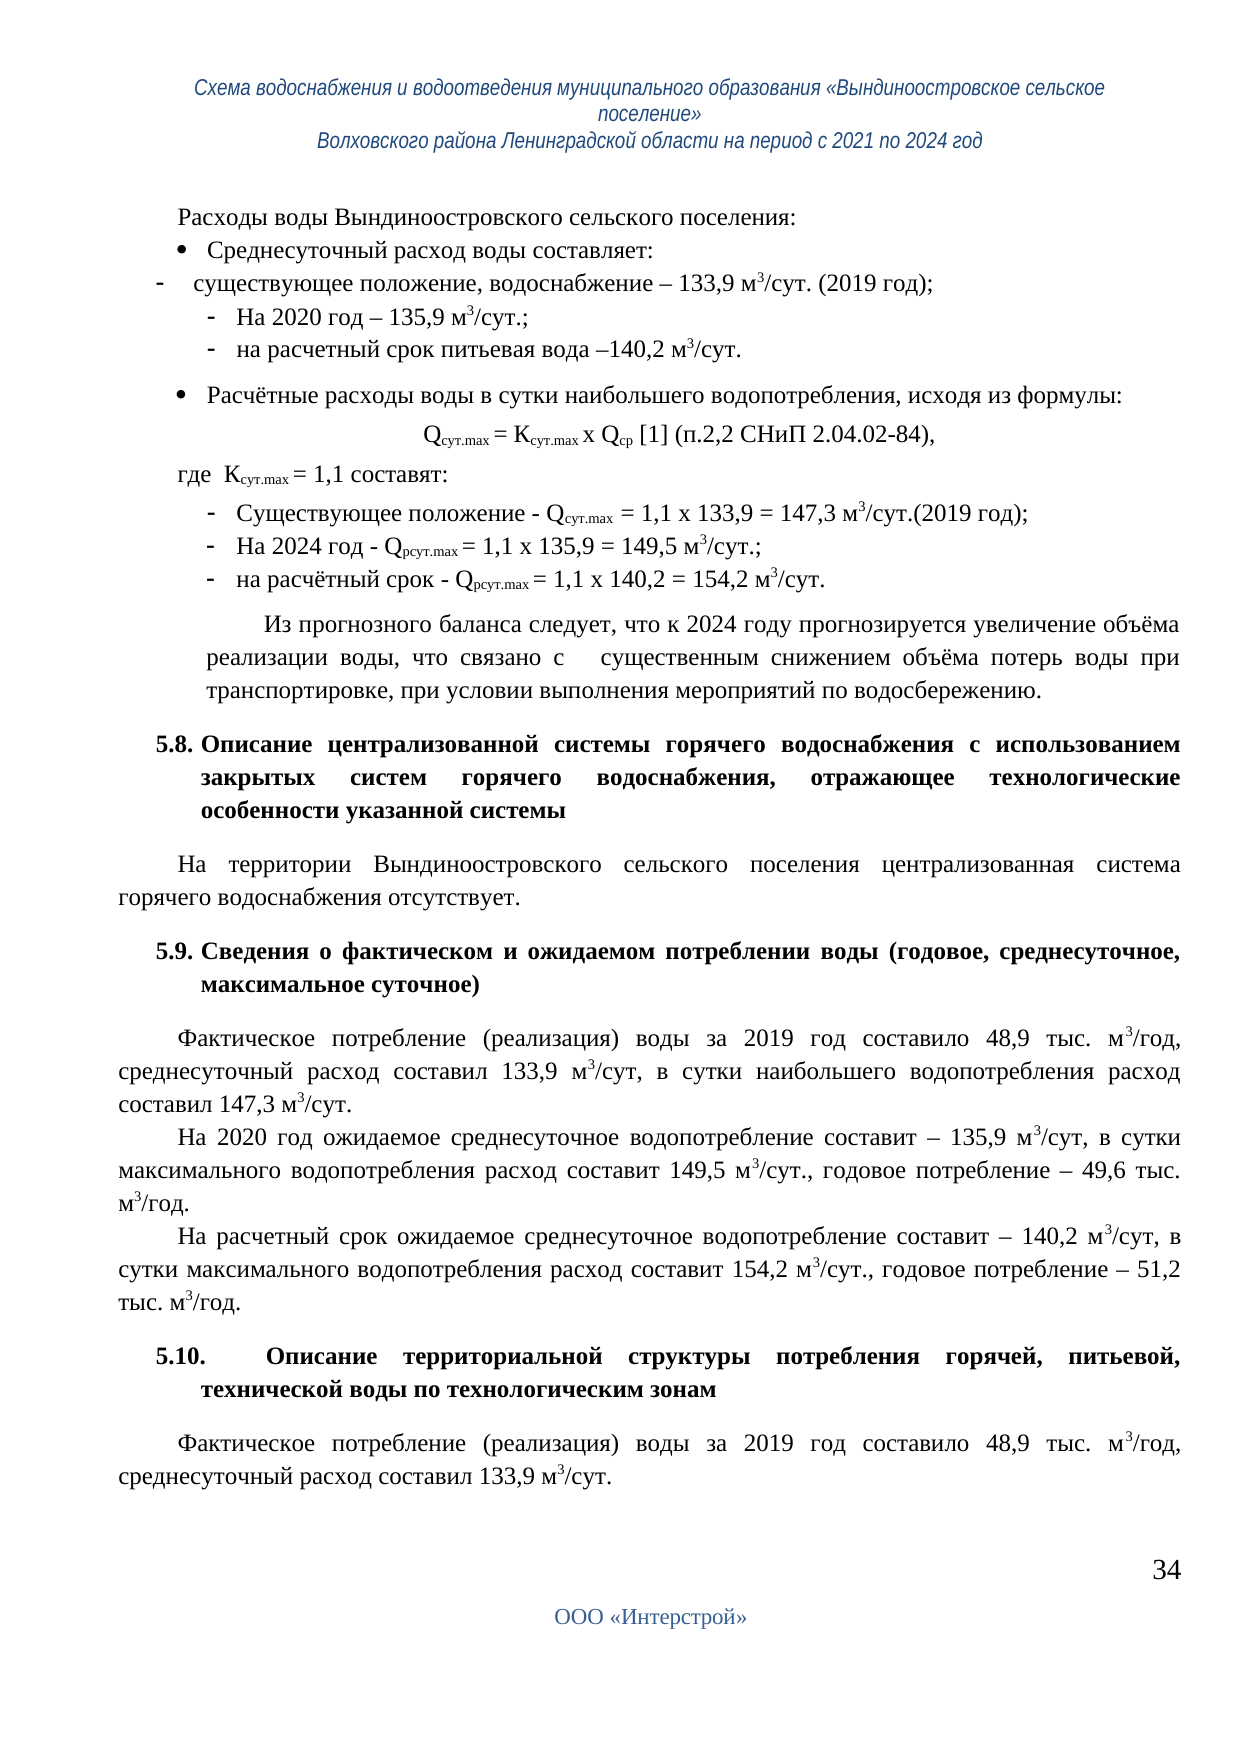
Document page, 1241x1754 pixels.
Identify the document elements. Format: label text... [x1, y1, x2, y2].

list существующее положение, водоснабжение – 133,9 м3/сут. (2019 год); [156, 268, 1181, 297]
list Существующее положение - Qсут.max = 1,1 х 133,9 = 147,3 м3/сут.(2019 год); [207, 498, 1181, 527]
text На территории Вындиноостровского сельского поселения централизованная система горячего водоснабжения отсутствует. [118, 849, 1181, 911]
text На 2020 год ожидаемое среднесуточное водопотребление составит – 135,9 м3/сут, в сутки максимального водопотребления расход составит 149,5 м3/сут., годовое потребление – 49,6 тыс. м3/год. [118, 1122, 1181, 1217]
list Расчётные расходы воды в сутки наибольшего водопотребления, исходя из формулы: [177, 380, 1181, 409]
subtitle Сведения о фактическом и ожидаемом потреблении воды (годовое, среднесуточное, максимальное суточное) [156, 936, 1181, 998]
list На 2024 год - Qрсут.max = 1,1 х 135,9 = 149,5 м3/сут.; [206, 531, 1181, 560]
list Среднесуточный расход воды составляет: [177, 236, 1181, 264]
text где Ксут.max = 1,1 составят: [118, 459, 1181, 487]
list На 2020 год – 135,9 м3/сут.; [207, 302, 1181, 330]
text Фактическое потребление (реализация) воды за 2019 год составило 48,9 тыс. м3/год, среднесуточный расход составил 133,9 м3/сут, в сутки наибольшего водопотребления расход составил 147,3 м3/сут. [118, 1023, 1181, 1118]
text Из прогнозного баланса следует, что к 2024 году прогнозируется увеличение объёма реализации воды, что связано с существенным снижением объёма потерь воды при транспортировке, при условии выполнения мероприятий по водосбережению. [206, 609, 1181, 704]
subtitle Описание территориальной структуры потребления горячей, питьевой, технической воды по технологическим зонам [156, 1341, 1181, 1403]
subtitle Описание централизованной системы горячего водоснабжения с использованием закрытых систем горячего водоснабжения, отражающее технологические особенности указанной системы [156, 729, 1181, 824]
text На расчетный срок ожидаемое среднесуточное водопотребление составит – 140,2 м3/сут, в сутки максимального водопотребления расход составит 154,2 м3/сут., годовое потребление – 51,2 тыс. м3/год. [118, 1221, 1181, 1316]
list на расчетный срок питьевая вода –140,2 м3/сут. [207, 334, 1181, 363]
text Фактическое потребление (реализация) воды за 2019 год составило 48,9 тыс. м3/год, среднесуточный расход составил 133,9 м3/сут. [118, 1428, 1181, 1490]
text Qсут.max = Ксут.maх х Qср [1] (п.2,2 СНиП 2.04.02-84), [118, 419, 1181, 448]
text Расходы воды Вындиноостровского сельского поселения: [118, 202, 1181, 231]
list на расчётный срок - Qрсут.max = 1,1 х 140,2 = 154,2 м3/сут. [206, 564, 1181, 593]
